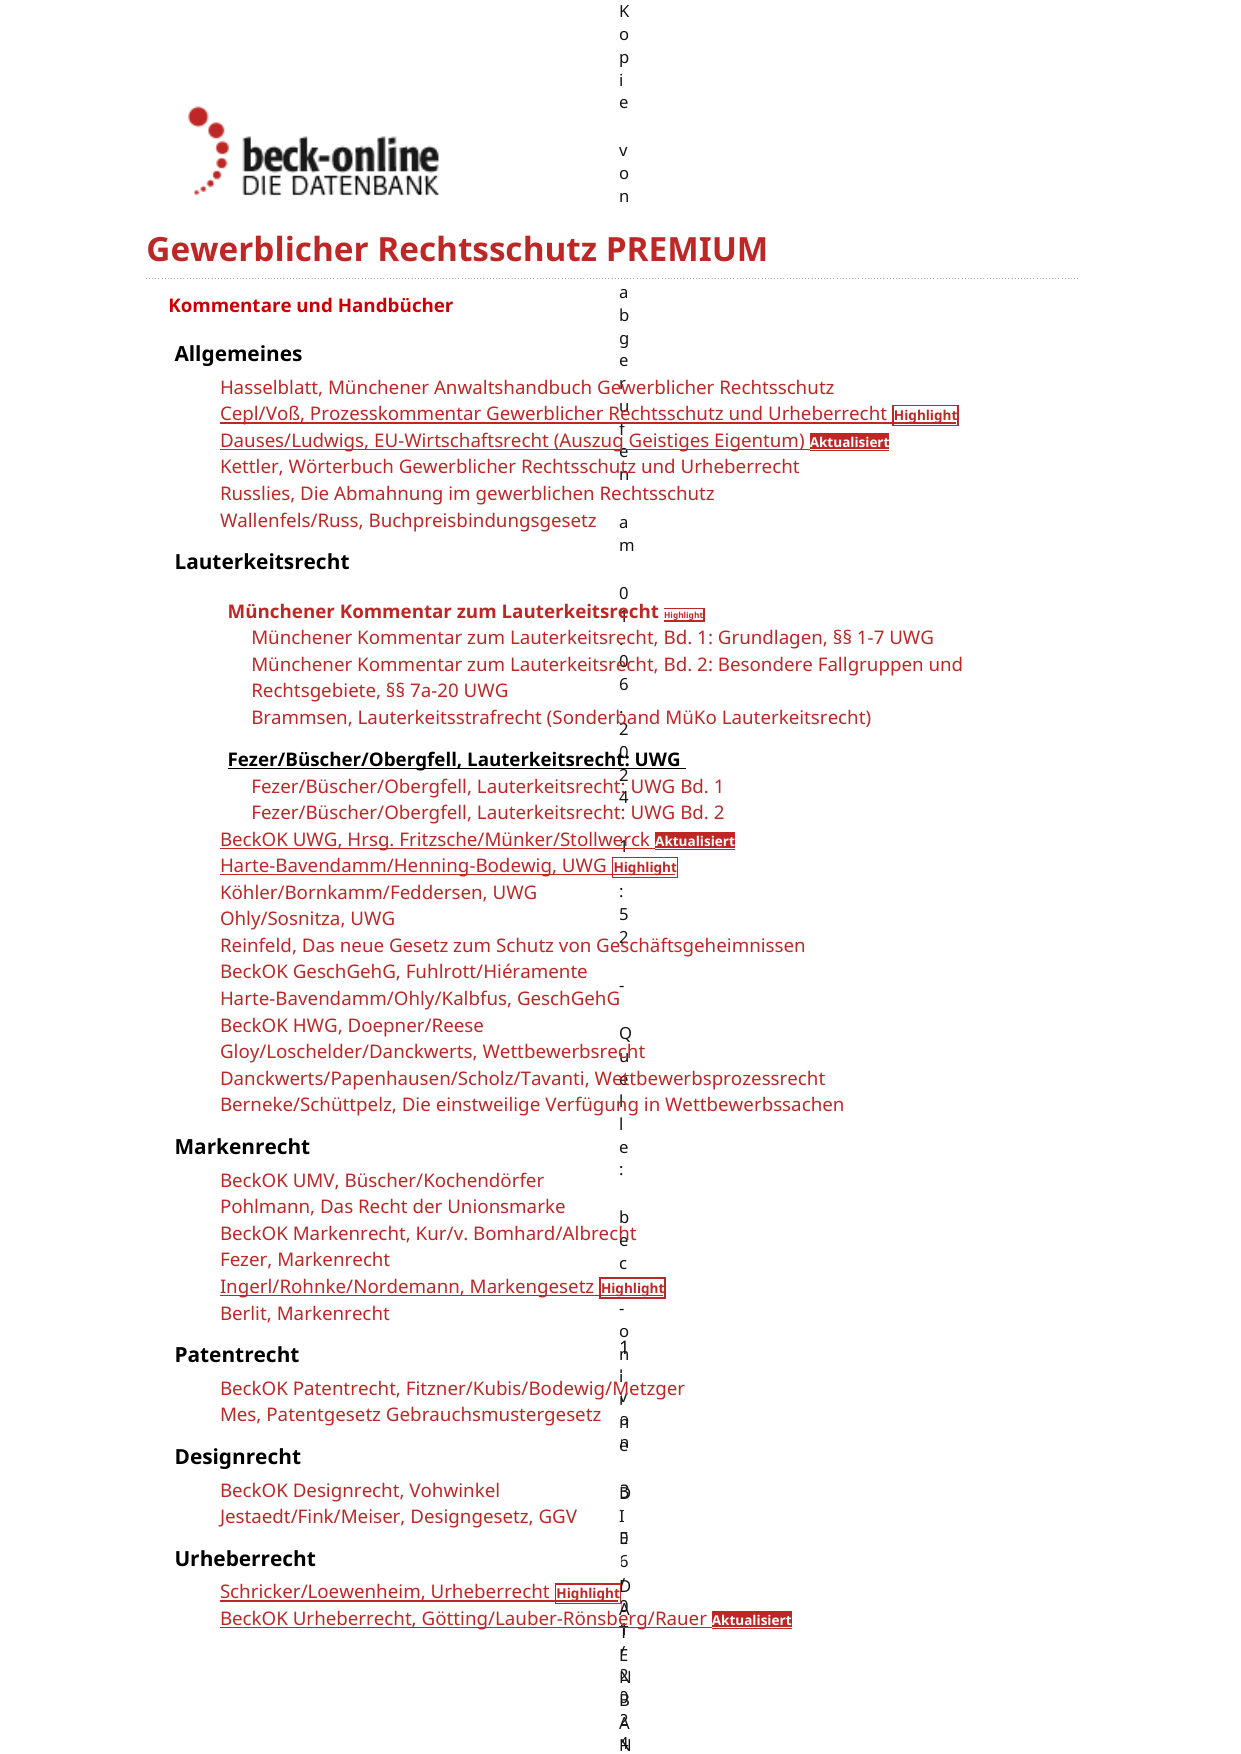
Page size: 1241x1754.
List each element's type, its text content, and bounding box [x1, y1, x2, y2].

text Reinfeld, Das neue Gesetz zum Schutz von Geschäftsgeheimnissen [199, 931, 1052, 958]
text Mes, Patentgesetz Gebrauchsmustergesetz [199, 1401, 1052, 1427]
text Lauterkeitsrecht [168, 532, 1051, 580]
text BeckOK GeschGehG, Fuhlrott/​Hiéramente [199, 958, 1052, 984]
text Schricker/​Loewenheim, Urheberrecht Highlight [220, 1578, 1052, 1604]
text Danckwerts/​Papenhausen/​Scholz/​Tavanti, Wettbewerbsprozessrecht [199, 1064, 1052, 1091]
text Kettler, Wörterbuch Gewerblicher Rechtsschutz und Urheberrecht [199, 453, 1052, 479]
text BeckOK Patentrecht, Fitzner/​Kubis/​Bodewig/​Metzger [220, 1374, 1052, 1401]
text BeckOK HWG, Doepner/​Reese [199, 1011, 1052, 1037]
text BeckOK Designrecht, Vohwinkel [220, 1476, 1052, 1502]
text Jestaedt/​Fink/​Meiser, Designgesetz, GGV [199, 1502, 1052, 1529]
text Cepl/​Voß, Prozesskommentar Gewerblicher Rechtsschutz und Urheberrecht Highlight [199, 400, 1052, 426]
text BeckOK UWG, Hrsg. Fritzsche/​Münker/​Stollwerck Aktualisiert [199, 825, 1052, 852]
title Gewerblicher Rechtsschutz PREMIUM [146, 219, 1078, 279]
text Brammsen, Lauterkeitsstrafrecht (Sonderband MüKo Lauterkeitsrecht) [230, 703, 1052, 730]
text Ingerl/​Rohnke/​Nordemann, Markengesetz Highlight [199, 1272, 1052, 1299]
text Designrecht [168, 1427, 1050, 1474]
text Dauses/​Ludwigs, EU-Wirtschaftsrecht (Auszug Geistiges Eigentum) Aktualisiert [199, 426, 1052, 453]
text Urheberrecht [168, 1529, 1050, 1576]
text BeckOK Urheberrecht, Götting/​Lauber-Rönsberg/​Rauer Aktualisiert [199, 1604, 1052, 1631]
text Harte-Bavendamm/​Henning-Bodewig, UWG Highlight [199, 852, 1052, 878]
text Köhler/​Bornkamm/​Feddersen, UWG [199, 878, 1052, 905]
text Gloy/​Loschelder/​Danckwerts, Wettbewerbsrecht [199, 1037, 1052, 1064]
text BeckOK UMV, Büscher/​Kochendörfer [220, 1166, 1052, 1192]
text Harte-Bavendamm/​Ohly/​Kalbfus, GeschGehG [199, 984, 1052, 1011]
text Kommentare und Handbücher [168, 292, 1056, 318]
text Pohlmann, Das Recht der Unionsmarke [199, 1192, 1052, 1219]
text Fezer/​Büscher/​Obergfell, Lauterkeitsrecht: UWG Bd. 1 [251, 772, 1052, 798]
text Berlit, Markenrecht [199, 1299, 1052, 1325]
text Ohly/​Sosnitza, UWG [199, 905, 1052, 931]
text Münchener Kommentar zum Lauterkeitsrecht, Bd. 2: Besondere Fallgruppen und Rechtsgebiete, §§ 7a-20 UWG [230, 650, 1052, 703]
text Markenrecht [168, 1117, 1050, 1164]
text Berneke/​Schüttpelz, Die einstweilige Verfügung in Wettbewerbssachen [199, 1091, 1052, 1117]
text Russlies, Die Abmahnung im gewerblichen Rechtsschutz [199, 479, 1052, 506]
text Fezer, Markenrecht [199, 1246, 1052, 1272]
text Münchener Kommentar zum Lauterkeitsrecht Highlight [227, 597, 1052, 623]
text Patentrecht [168, 1325, 1050, 1373]
text Allgemeines [168, 324, 1050, 372]
text Hasselblatt, Münchener Anwaltshandbuch Gewerblicher Rechtsschutz [220, 373, 1052, 400]
text Wallenfels/​Russ, Buchpreisbindungsgesetz [199, 506, 1052, 532]
text Fezer/​Büscher/​Obergfell, Lauterkeitsrecht: UWG Bd. 2 [230, 798, 1052, 825]
text Fezer/Büscher/Obergfell, Lauterkeitsrecht: UWG [198, 745, 1052, 772]
text BeckOK Markenrecht, Kur/​v. Bomhard/​Albrecht [199, 1219, 1052, 1246]
text Münchener Kommentar zum Lauterkeitsrecht, Bd. 1: Grundlagen, §§ 1-7 UWG [251, 623, 1052, 650]
